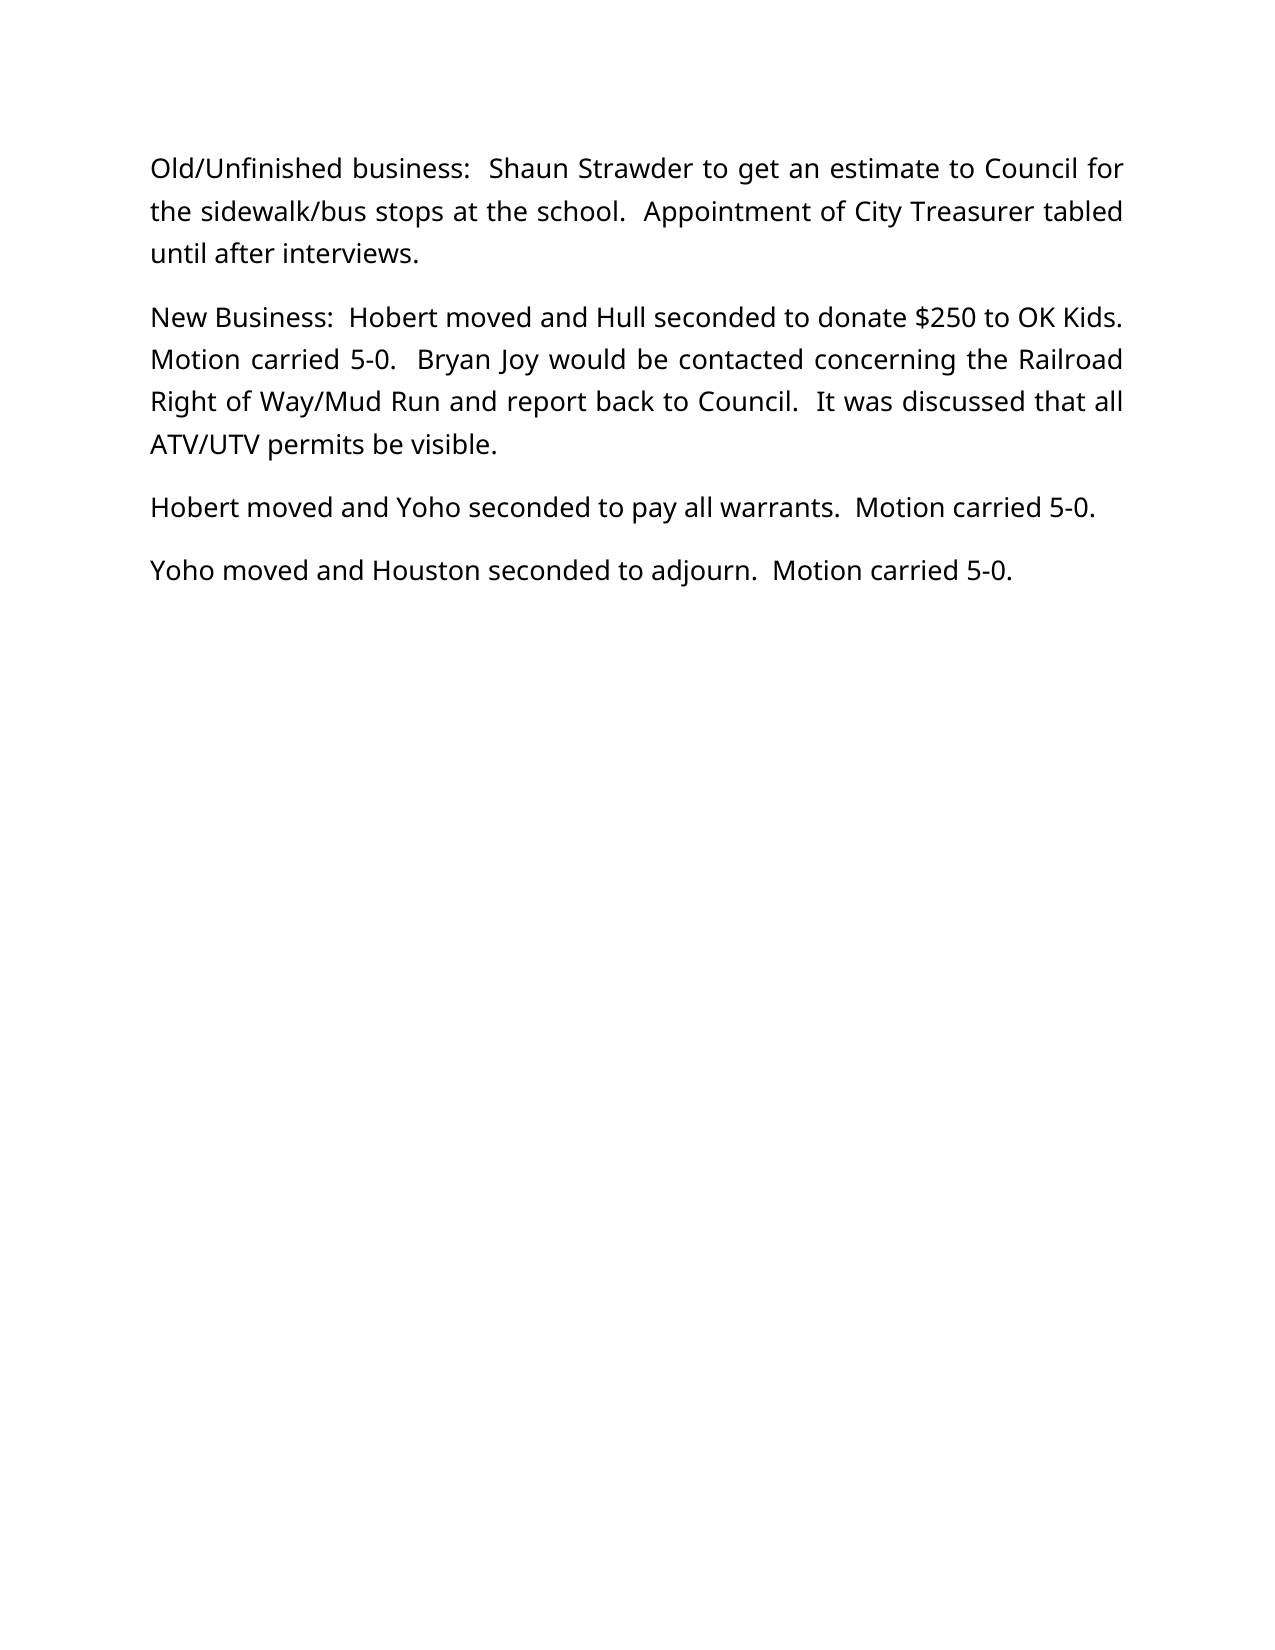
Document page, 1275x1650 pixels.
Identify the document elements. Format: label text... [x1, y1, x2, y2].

text Yoho moved and Houston seconded to adjourn. Motion carried 5-0. [150, 552, 1125, 588]
text Old/Unfinished business: Shaun Strawder to get an estimate to Council for the sidewalk/bus stops at the school. Appointment of City Treasurer tabled until after interviews. [150, 150, 1125, 272]
text New Business: Hobert moved and Hull seconded to donate $250 to OK Kids. Motion carried 5-0. Bryan Joy would be contacted concerning the Railroad Right of Way/Mud Run and report back to Council. It was discussed that all ATV/UTV permits be visible. [150, 298, 1125, 462]
text Hobert moved and Yoho seconded to pay all warrants. Motion carried 5-0. [150, 488, 1125, 525]
